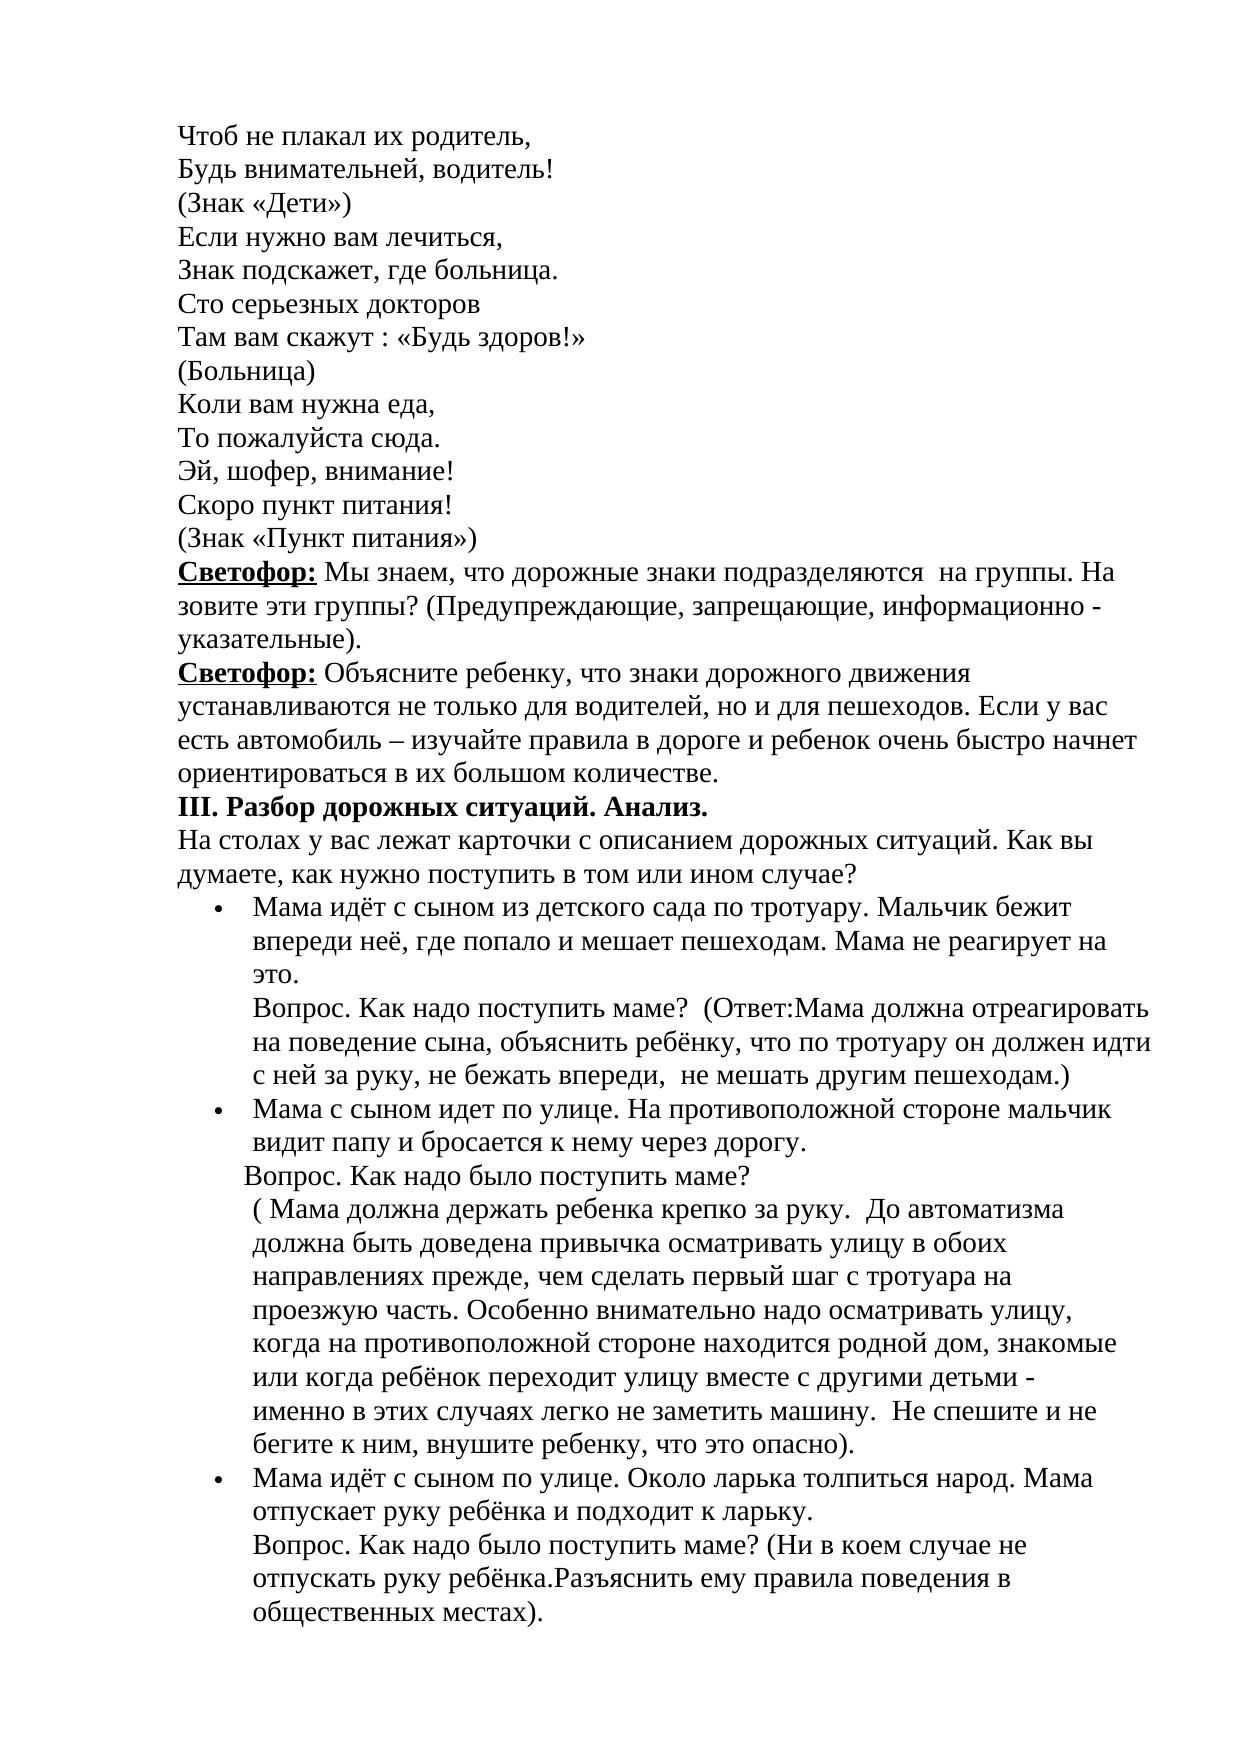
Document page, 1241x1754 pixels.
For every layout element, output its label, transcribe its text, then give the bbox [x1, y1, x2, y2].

text Скоро пункт питания! [177, 487, 1152, 521]
text Чтоб не плакал их родитель, [177, 118, 1152, 152]
text Вопрос. Как надо было поступить маме? (Ни в коем случае не отпускать руку ребёнка.Разъяснить ему правила поведения в общественных местах). [252, 1527, 1152, 1627]
text ( Мама должна держать ребенка крепко за руку. До автоматизма должна быть доведена привычка осматривать улицу в обоих направлениях прежде, чем сделать первый шаг с тротуара на проезжую часть. Особенно внимательно надо осматривать улицу, когда на противоположной стороне находится родной дом, знакомые или когда ребёнок переходит улицу вместе с другими детьми - именно в этих случаях легко не заметить машину. Не спешите и не бегите к ним, внушите ребенку, что это опасно). [252, 1191, 1128, 1460]
text III. Разбор дорожных ситуаций. Анализ. [177, 789, 1152, 822]
text (Знак «Пункт питания») [177, 521, 1152, 554]
text Будь внимательней, водитель! [177, 152, 1152, 185]
text Эй, шофер, внимание! [177, 453, 1152, 487]
text Вопрос. Как надо было поступить маме? [207, 1158, 1128, 1191]
text Если нужно вам лечиться, [177, 219, 1152, 252]
list Мама с сыном идет по улице. На противоположной стороне мальчик видит папу и бросается к нему через дорогу. [215, 1091, 1152, 1158]
text Там вам скажут : «Будь здоров!» [177, 319, 1152, 353]
text То пожалуйста сюда. [177, 420, 1152, 453]
text Коли вам нужна еда, [177, 386, 1152, 420]
text (Знак «Дети») [177, 185, 1152, 219]
text Светофор: Объясните ребенку, что знаки дорожного движения устанавливаются не только для водителей, но и для пешеходов. Если у вас есть автомобиль – изучайте правила в дороге и ребенок очень быстро начнет ориентироваться в их большом количестве. [177, 655, 1152, 789]
text На столах у вас лежат карточки с описанием дорожных ситуаций. Как вы думаете, как нужно поступить в том или ином случае? [177, 822, 1152, 889]
text Знак подскажет, где больница. [177, 252, 1152, 286]
text (Больница) [177, 353, 1152, 386]
text Сто серьезных докторов [177, 286, 1152, 319]
text Светофор: Мы знаем, что дорожные знаки подразделяются на группы. На зовите эти группы? (Предупреждающие, запрещающие, информационно - указательные). [177, 554, 1152, 655]
list Мама идёт с сыном по улице. Около ларька толпиться народ. Мама отпускает руку ребёнка и подходит к ларьку. [215, 1460, 1152, 1527]
list Мама идёт с сыном из детского сада по тротуару. Мальчик бежит впереди неё, где попало и мешает пешеходам. Мама не реагирует на это. [215, 889, 1152, 990]
text Вопрос. Как надо поступить маме? (Ответ:Мама должна отреагировать на поведение сына, объяснить ребёнку, что по тротуару он должен идти с ней за руку, не бежать впереди, не мешать другим пешеходам.) [252, 990, 1152, 1091]
